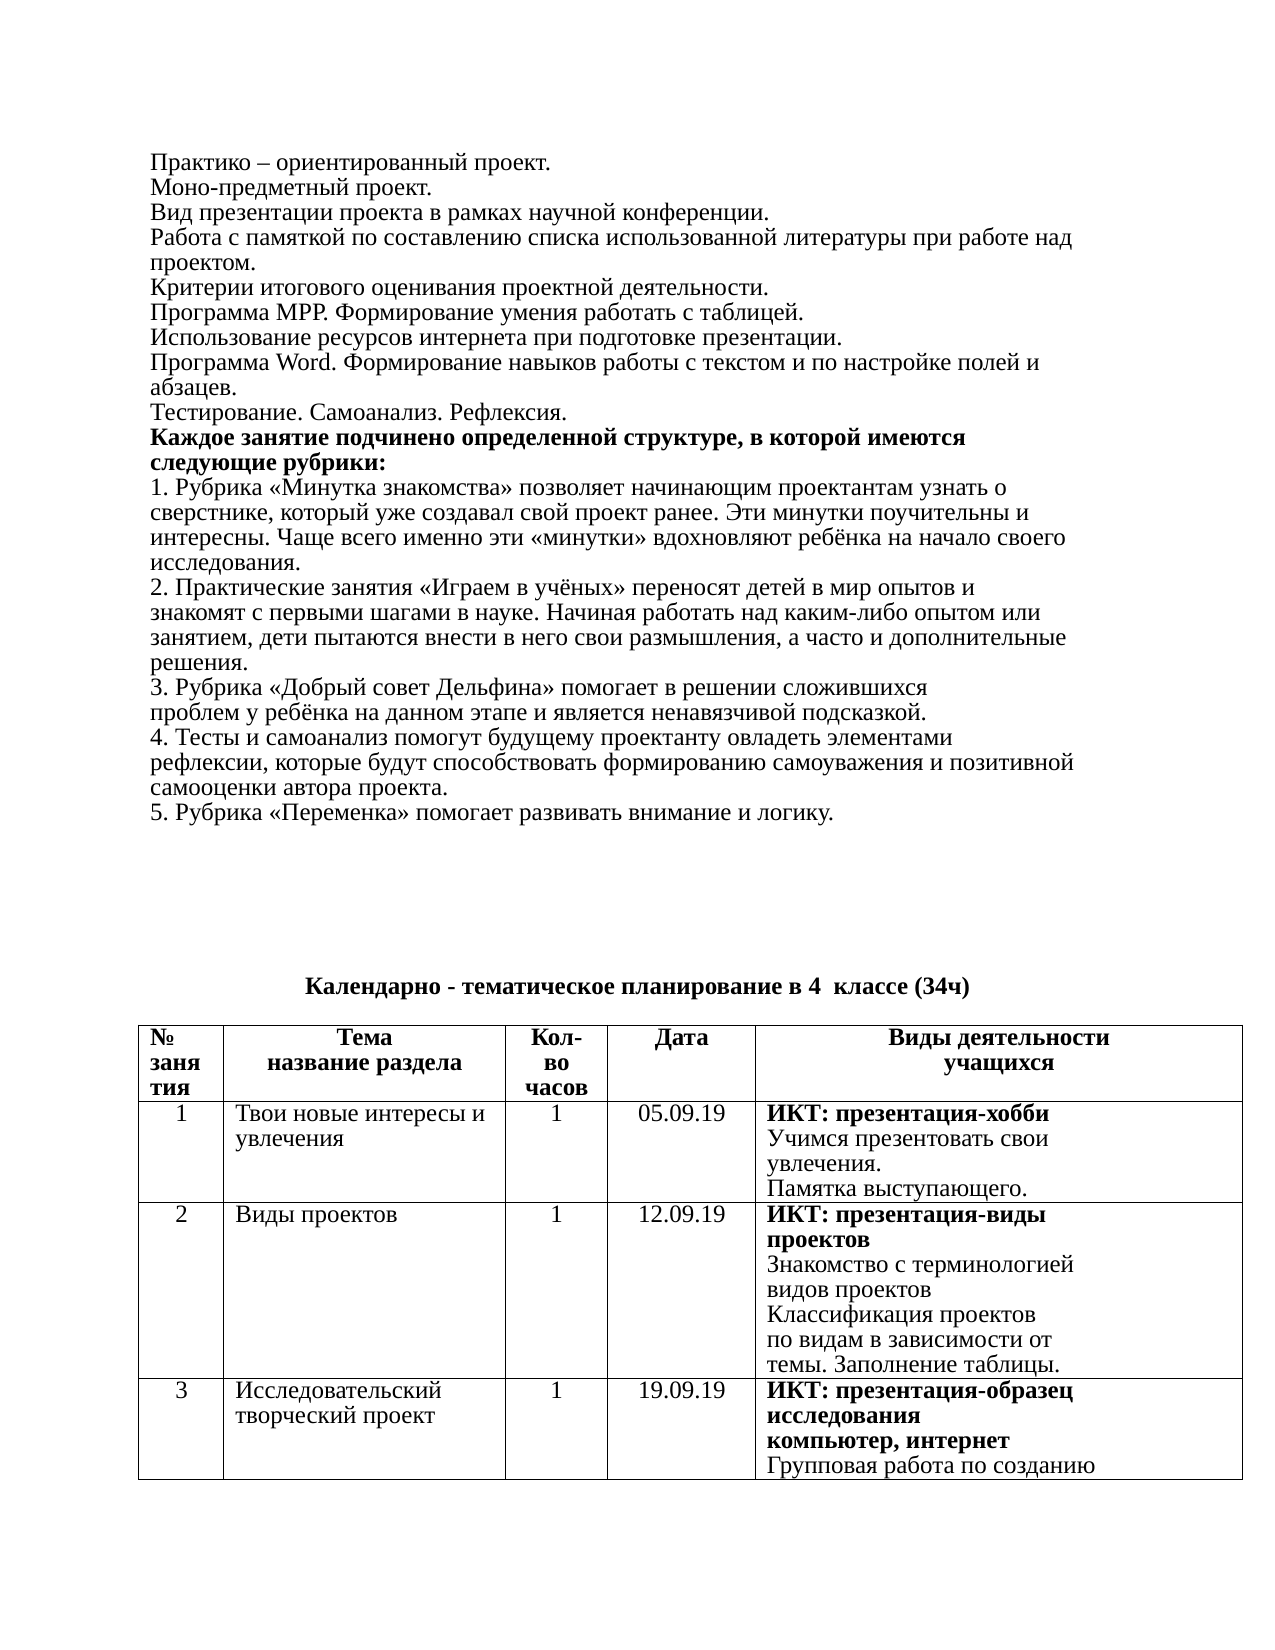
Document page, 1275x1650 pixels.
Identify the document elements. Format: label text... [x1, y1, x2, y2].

text Каждое занятие подчинено определенной структуре, в которой имеются [150, 425, 1125, 450]
table_cell 12.09.19 [608, 1203, 755, 1378]
table_header Дата [608, 1026, 755, 1101]
text знакомят с первыми шагами в науке. Начиная работать над каким-либо опытом или [150, 600, 1125, 625]
text проблем у ребёнка на данном этапе и является ненавязчивой подсказкой. [150, 700, 1125, 725]
text Критерии итогового оценивания проектной деятельности. [150, 275, 1125, 300]
table_cell 1 [506, 1379, 607, 1479]
text следующие рубрики: [150, 450, 1125, 475]
text 3. Рубрика «Добрый совет Дельфина» помогает в решении сложившихся [150, 675, 1125, 700]
table_cell 1 [506, 1203, 607, 1378]
text проектом. [150, 250, 1125, 275]
table_cell 3 [139, 1379, 223, 1479]
text исследования. [150, 550, 1125, 575]
table_cell ИКТ: презентация-виды проектов Знакомство с терминологией видов проектов Классификация проектов по видам в зависимости от темы. Заполнение таблицы. [756, 1203, 1242, 1378]
text самооценки автора проекта. [150, 775, 1125, 800]
text Тестирование. Самоанализ. Рефлексия. [150, 400, 1125, 425]
text Программа МРР. Формирование умения работать с таблицей. [150, 300, 1125, 325]
text сверстнике, который уже создавал свой проект ранее. Эти минутки поучительны и [150, 500, 1125, 525]
table_cell 19.09.19 [608, 1379, 755, 1479]
text абзацев. [150, 375, 1125, 400]
table_header Тема название раздела [224, 1026, 505, 1101]
table_header Виды деятельности учащихся [756, 1026, 1242, 1101]
text Использование ресурсов интернета при подготовке презентации. [150, 325, 1125, 350]
table_cell 1 [139, 1102, 223, 1202]
text 5. Рубрика «Переменка» помогает развивать внимание и логику. [150, 800, 1125, 825]
text интересны. Чаще всего именно эти «минутки» вдохновляют ребёнка на начало своего [150, 525, 1125, 550]
text Календарно - тематическое планирование в 4 классе (34ч) [150, 974, 1125, 999]
text Вид презентации проекта в рамках научной конференции. [150, 200, 1125, 225]
text 4. Тесты и самоанализ помогут будущему проектанту овладеть элементами [150, 725, 1125, 750]
table_cell ИКТ: презентация-хобби Учимся презентовать свои увлечения. Памятка выступающего. [756, 1102, 1242, 1202]
text 2. Практические занятия «Играем в учёных» переносят детей в мир опытов и [150, 575, 1125, 600]
table_header № занятия [139, 1026, 223, 1101]
table_header Кол- во часов [506, 1026, 607, 1101]
text Программа Word. Формирование навыков работы с текстом и по настройке полей и [150, 350, 1125, 375]
text 1. Рубрика «Минутка знакомства» позволяет начинающим проектантам узнать о [150, 475, 1125, 500]
table_cell 1 [506, 1102, 607, 1202]
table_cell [756, 1379, 1242, 1479]
table_cell 05.09.19 [608, 1102, 755, 1202]
table_cell 2 [139, 1203, 223, 1378]
table_cell Виды проектов [224, 1203, 505, 1378]
text занятием, дети пытаются внести в него свои размышления, а часто и дополнительные [150, 625, 1125, 650]
text Работа с памяткой по составлению списка использованной литературы при работе над [150, 225, 1125, 250]
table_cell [224, 1379, 505, 1479]
text рефлексии, которые будут способствовать формированию самоуважения и позитивной [150, 750, 1125, 775]
table_cell Твои новые интересы и увлечения [224, 1102, 505, 1202]
text Практико – ориентированный проект. [150, 150, 1125, 175]
text Моно-предметный проект. [150, 175, 1125, 200]
text решения. [150, 650, 1125, 675]
